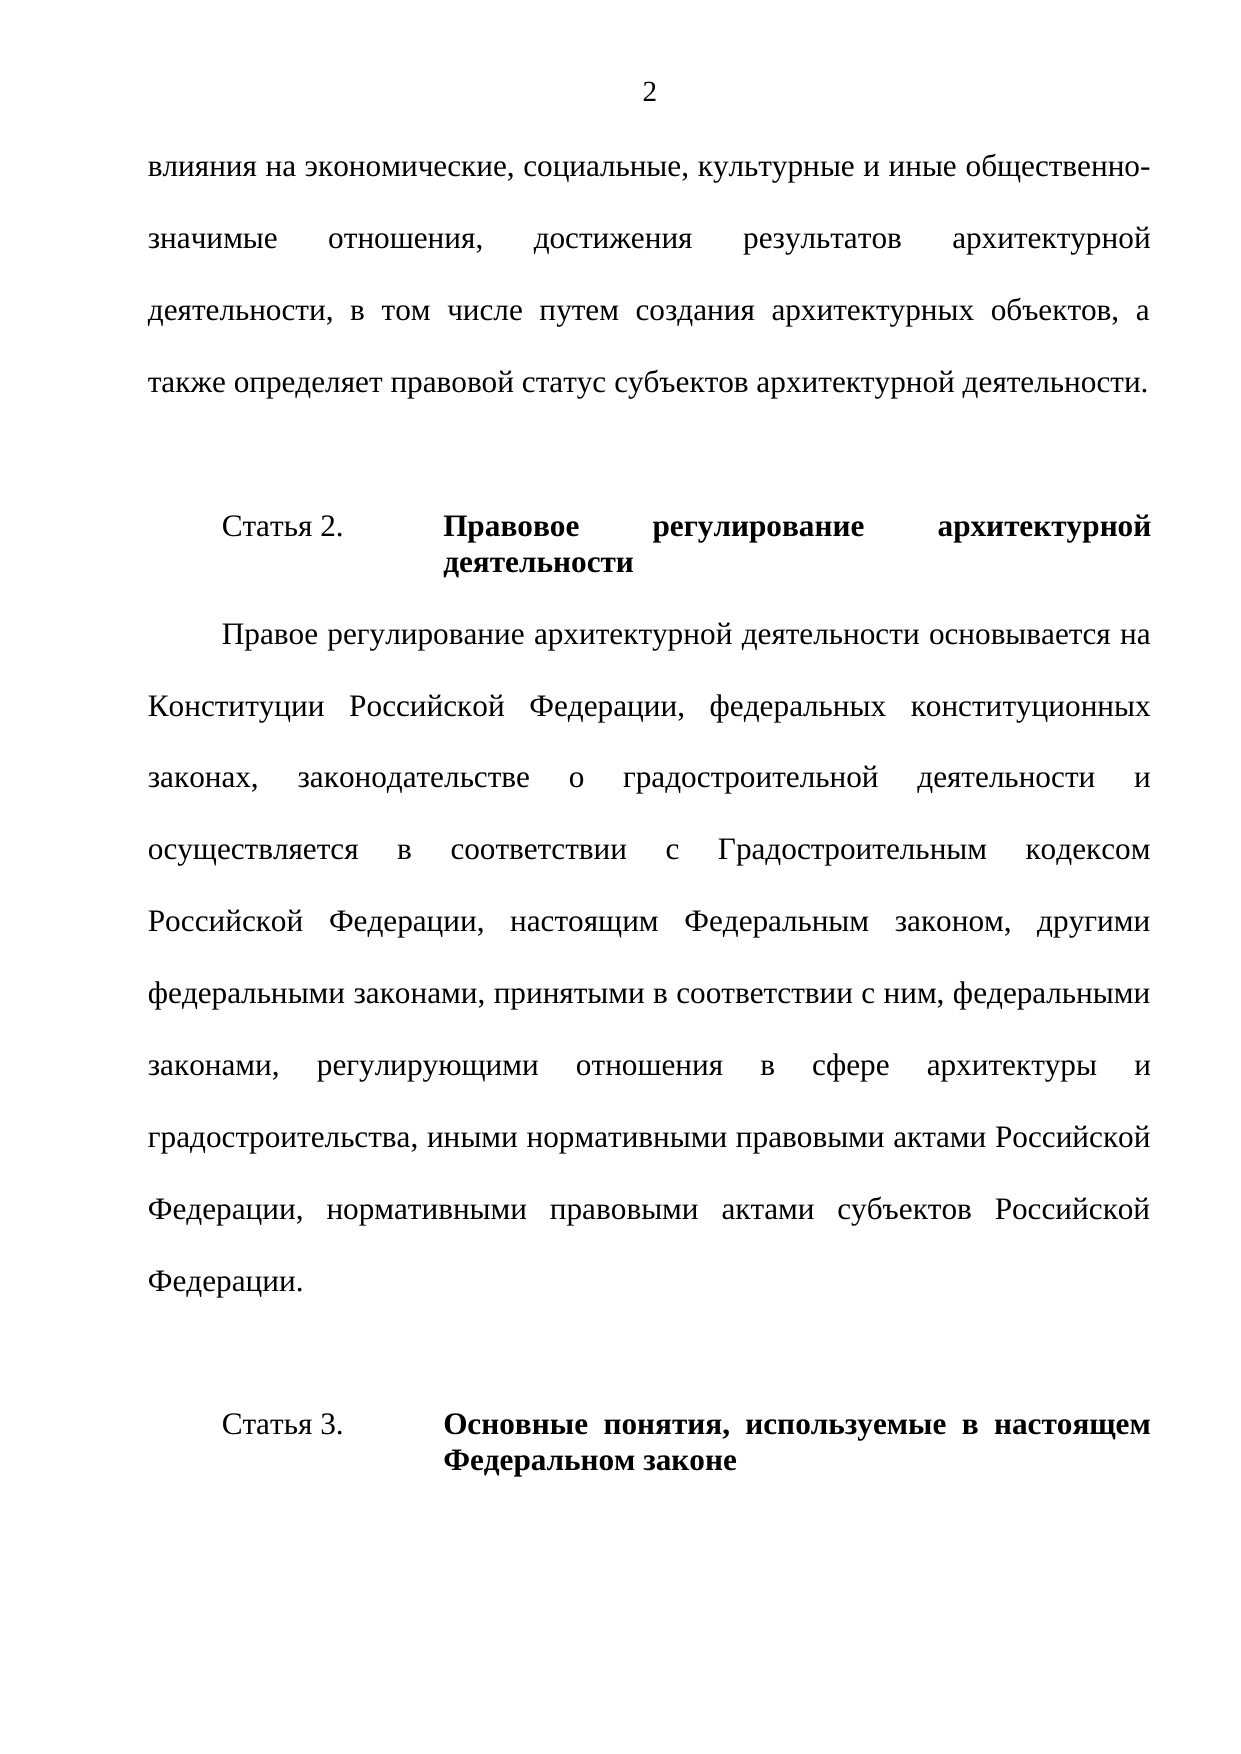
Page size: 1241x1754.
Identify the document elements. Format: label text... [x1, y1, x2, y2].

text Статья 2. Правовое регулирование архитектурной деятельности [222, 507, 1152, 579]
text Правое регулирование архитектурной деятельности основывается на Конституции Российской Федерации, федеральных конституционных законах, законодательстве о градостроительной деятельности и осуществляется в соответствии с Градостроительным кодексом Российской Федерации, настоящим Федеральным законом, другими федеральными законами, принятыми в соответствии с ним, федеральными законами, регулирующими отношения в сфере архитектуры и градостроительства, иными нормативными правовыми актами Российской Федерации, нормативными правовыми актами субъектов Российской Федерации. [148, 615, 1152, 1298]
text Статья 3. Основные понятия, используемые в настоящем Федеральном законе [222, 1406, 1152, 1477]
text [148, 148, 1152, 399]
